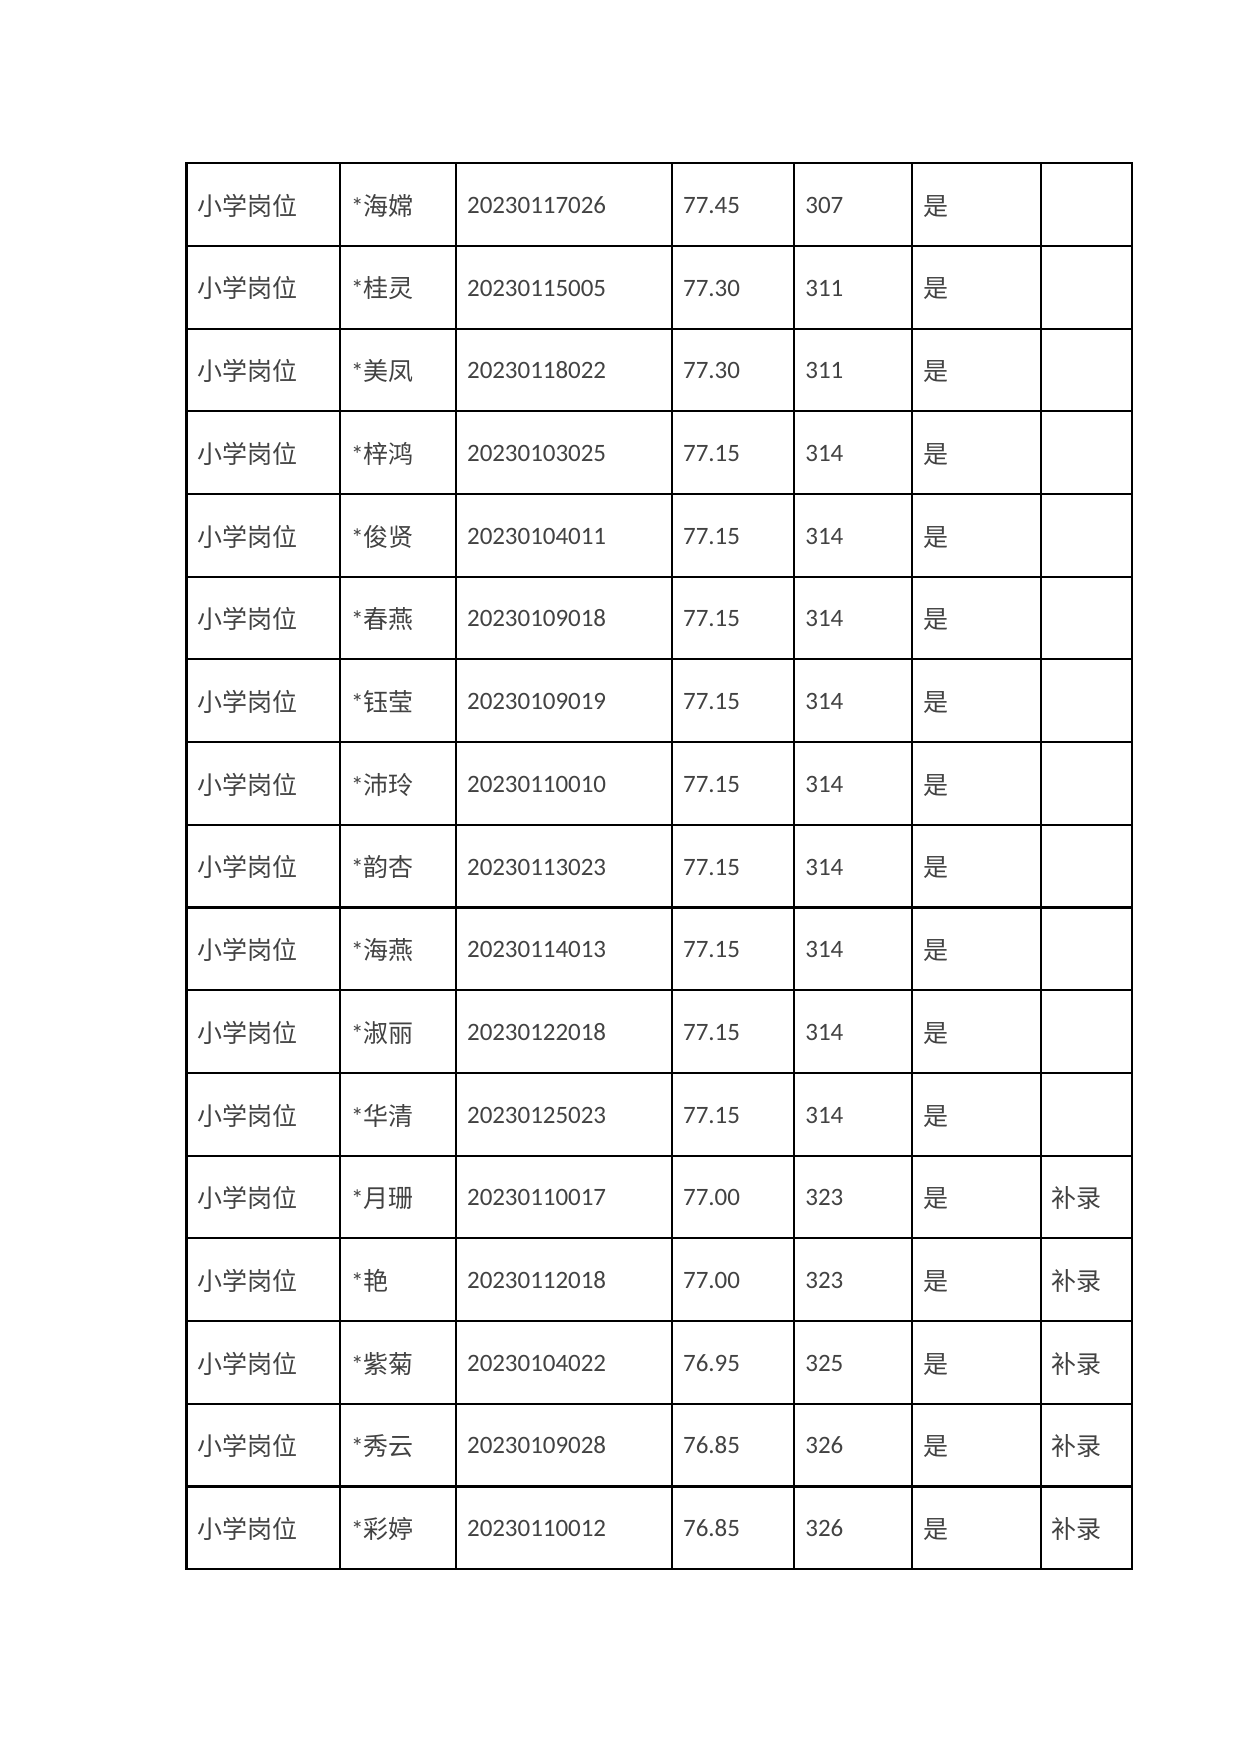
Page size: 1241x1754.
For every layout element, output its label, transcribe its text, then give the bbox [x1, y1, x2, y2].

table_cell 325 [795, 1322, 911, 1403]
table_cell [1042, 412, 1131, 493]
table_cell 77.15 [673, 826, 793, 906]
table_cell 是 [913, 164, 1040, 245]
table_cell [1042, 578, 1131, 658]
table_cell [1042, 660, 1131, 741]
table_cell 77.15 [673, 909, 793, 989]
table_cell [1042, 826, 1131, 906]
table_cell 76.95 [673, 1322, 793, 1403]
table_cell 是 [913, 330, 1040, 410]
table_cell 20230117026 [457, 164, 671, 245]
table_cell 314 [795, 660, 911, 741]
table_cell 76.85 [673, 1488, 793, 1568]
table_cell 307 [795, 164, 911, 245]
table_cell [1042, 247, 1131, 327]
table_cell 是 [913, 412, 1040, 493]
table_cell 小学岗位 [188, 412, 339, 493]
table_cell 20230104011 [457, 495, 671, 576]
table_cell 是 [913, 1405, 1040, 1485]
table_cell 补录 [1042, 1157, 1131, 1237]
table_cell [1042, 495, 1131, 576]
table_cell 77.15 [673, 991, 793, 1072]
table_cell *美凤 [341, 330, 455, 410]
table_cell 小学岗位 [188, 1157, 339, 1237]
table_cell *彩婷 [341, 1488, 455, 1568]
table_cell 77.15 [673, 495, 793, 576]
table_cell 77.15 [673, 660, 793, 741]
table_cell 314 [795, 991, 911, 1072]
table_cell 是 [913, 991, 1040, 1072]
table_cell 326 [795, 1405, 911, 1485]
table_cell 小学岗位 [188, 743, 339, 824]
table_cell 小学岗位 [188, 909, 339, 989]
table_cell 77.00 [673, 1239, 793, 1320]
table_cell [1042, 164, 1131, 245]
table_cell 77.15 [673, 578, 793, 658]
table_cell 是 [913, 826, 1040, 906]
table_cell 20230110017 [457, 1157, 671, 1237]
table_cell 20230104022 [457, 1322, 671, 1403]
table_cell *秀云 [341, 1405, 455, 1485]
table_cell [1042, 909, 1131, 989]
table_cell 314 [795, 909, 911, 989]
table_cell 补录 [1042, 1488, 1131, 1568]
table_cell 20230110012 [457, 1488, 671, 1568]
table_cell 20230125023 [457, 1074, 671, 1154]
table_cell 小学岗位 [188, 660, 339, 741]
table_cell 311 [795, 330, 911, 410]
table_cell 是 [913, 1322, 1040, 1403]
table_cell 20230114013 [457, 909, 671, 989]
table_cell 小学岗位 [188, 1322, 339, 1403]
table_cell [1042, 330, 1131, 410]
table_cell 是 [913, 909, 1040, 989]
table_cell 323 [795, 1239, 911, 1320]
table_cell 314 [795, 412, 911, 493]
table_cell 补录 [1042, 1322, 1131, 1403]
table_cell 77.15 [673, 743, 793, 824]
table_cell *紫菊 [341, 1322, 455, 1403]
table_cell 77.00 [673, 1157, 793, 1237]
table_cell *海嫦 [341, 164, 455, 245]
table_cell 311 [795, 247, 911, 327]
table_cell *俊贤 [341, 495, 455, 576]
table_cell [1042, 991, 1131, 1072]
table_cell 小学岗位 [188, 578, 339, 658]
table_cell *钰莹 [341, 660, 455, 741]
table_cell 是 [913, 660, 1040, 741]
table_cell *艳 [341, 1239, 455, 1320]
table_cell 20230122018 [457, 991, 671, 1072]
table_cell 是 [913, 578, 1040, 658]
table_cell 小学岗位 [188, 991, 339, 1072]
table_cell *梓鸿 [341, 412, 455, 493]
table_cell 是 [913, 743, 1040, 824]
table_cell 20230109019 [457, 660, 671, 741]
table_cell 小学岗位 [188, 1239, 339, 1320]
table_cell 314 [795, 578, 911, 658]
table_cell 77.30 [673, 330, 793, 410]
table_cell 326 [795, 1488, 911, 1568]
table_cell 是 [913, 1488, 1040, 1568]
table_cell 是 [913, 1074, 1040, 1154]
table_cell 小学岗位 [188, 1488, 339, 1568]
table_cell 小学岗位 [188, 495, 339, 576]
table_cell *华清 [341, 1074, 455, 1154]
table_cell 20230110010 [457, 743, 671, 824]
table_cell *沛玲 [341, 743, 455, 824]
table_cell *月珊 [341, 1157, 455, 1237]
table_cell *韵杏 [341, 826, 455, 906]
table_cell 小学岗位 [188, 1405, 339, 1485]
table_cell 20230103025 [457, 412, 671, 493]
table_cell 补录 [1042, 1239, 1131, 1320]
table_cell 小学岗位 [188, 247, 339, 327]
table_cell 76.85 [673, 1405, 793, 1485]
table_cell 314 [795, 1074, 911, 1154]
table_cell [1042, 743, 1131, 824]
table_cell 77.30 [673, 247, 793, 327]
table_cell 20230109028 [457, 1405, 671, 1485]
table_cell *桂灵 [341, 247, 455, 327]
table_cell 77.15 [673, 412, 793, 493]
table_cell 是 [913, 247, 1040, 327]
table_cell *海燕 [341, 909, 455, 989]
table_cell 小学岗位 [188, 164, 339, 245]
table_cell 314 [795, 743, 911, 824]
table_cell [1042, 1074, 1131, 1154]
table_cell 20230112018 [457, 1239, 671, 1320]
table_cell 是 [913, 1239, 1040, 1320]
table_cell 20230109018 [457, 578, 671, 658]
table_cell *春燕 [341, 578, 455, 658]
table_cell 是 [913, 1157, 1040, 1237]
table_cell 20230115005 [457, 247, 671, 327]
table_cell 补录 [1042, 1405, 1131, 1485]
table_cell 是 [913, 495, 1040, 576]
table_cell 77.15 [673, 1074, 793, 1154]
table_cell 20230118022 [457, 330, 671, 410]
table_cell 314 [795, 495, 911, 576]
table_cell 20230113023 [457, 826, 671, 906]
table_cell 小学岗位 [188, 330, 339, 410]
table_cell 小学岗位 [188, 826, 339, 906]
table_cell 314 [795, 826, 911, 906]
table_cell 小学岗位 [188, 1074, 339, 1154]
table_cell 323 [795, 1157, 911, 1237]
table_cell *淑丽 [341, 991, 455, 1072]
table_cell 77.45 [673, 164, 793, 245]
